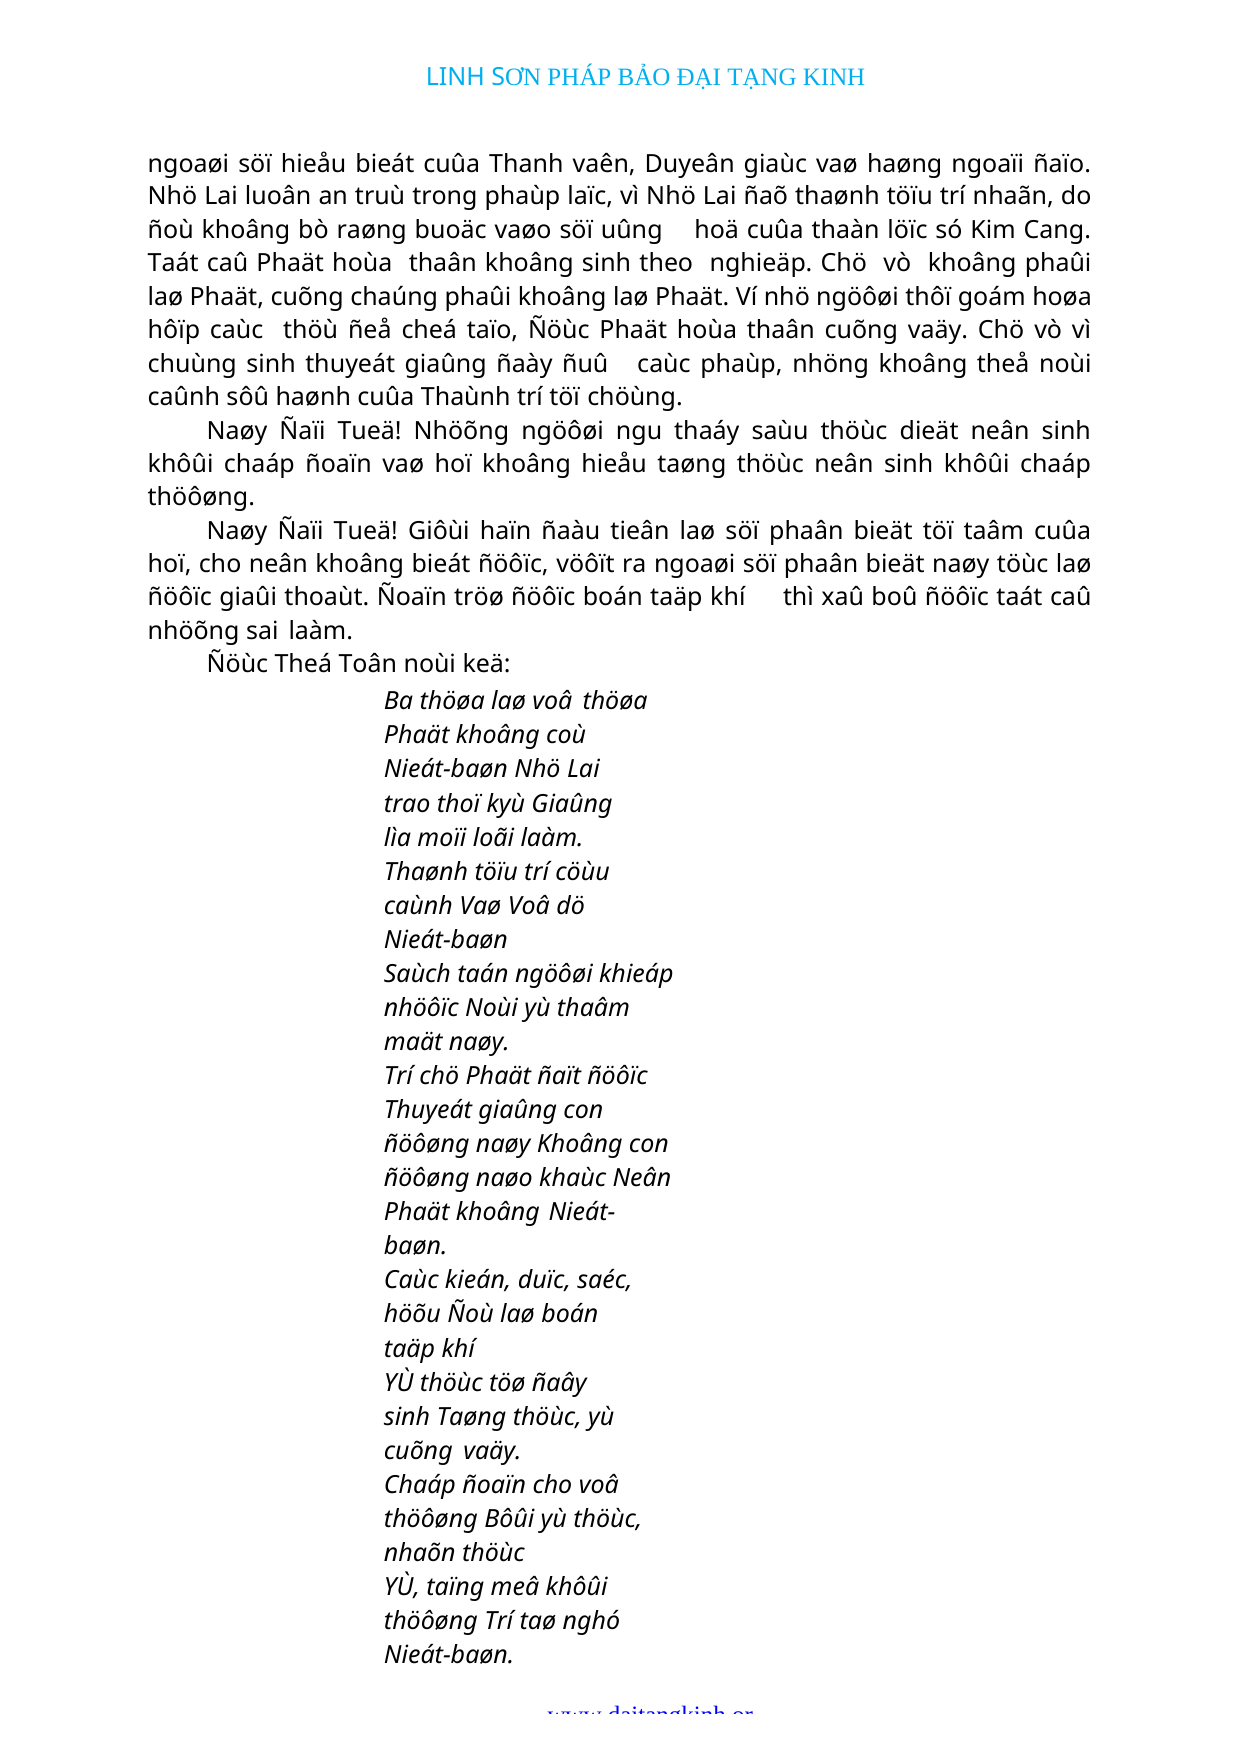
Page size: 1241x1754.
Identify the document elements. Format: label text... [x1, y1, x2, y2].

text Chaáp ñoaïn cho voâ thöôøng Bôûi yù thöùc, nhaõn thöùc [384, 1466, 676, 1569]
text Ñöùc Theá Toân noùi keä: [206, 647, 1105, 678]
text Ba thöøa laø voâ thöøa [384, 683, 1105, 717]
text YÙ, taïng meâ khôûi thöôøng Trí taø nghó Nieát-baøn. [384, 1569, 634, 1671]
text Caùc kieán, duïc, saéc, höõu Ñoù laø boán taäp khí [384, 1262, 634, 1364]
text Phaät khoâng coù Nieát-baøn Nhö Lai trao thoï kyù Giaûng lìa moïi loãi laàm. Thaønh töïu trí cöùu caùnh Vaø Voâ dö Nieát-baøn [384, 717, 634, 956]
text YÙ thöùc töø ñaây sinh Taøng thöùc, yù cuõng vaäy. [384, 1364, 623, 1466]
text ngoaøi söï hieåu bieát cuûa Thanh vaên, Duyeân giaùc vaø haøng ngoaïi ñaïo. Nhö Lai luoân an truù trong phaùp laïc, vì Nhö Lai ñaõ thaønh töïu trí nhaãn, do ñoù khoâng bò raøng buoäc vaøo söï uûng hoä cuûa thaàn löïc só Kim Cang. Taát caû Phaät hoùa thaân khoâng sinh theo nghieäp. Chö vò khoâng phaûi laø Phaät, cuõng chaúng phaûi khoâng laø Phaät. Ví nhö ngöôøi thôï goám hoøa hôïp caùc thöù ñeå cheá taïo, Ñöùc Phaät hoùa thaân cuõng vaäy. Chö vò vì chuùng sinh thuyeát giaûng ñaày ñuû caùc phaùp, nhöng khoâng theå noùi caûnh sôû haønh cuûa Thaùnh trí töï chöùng. [147, 145, 1093, 413]
text Naøy Ñaïi Tueä! Nhöõng ngöôøi ngu thaáy saùu thöùc dieät neân sinh khôûi chaáp ñoaïn vaø hoï khoâng hieåu taøng thöùc neân sinh khôûi chaáp thöôøng. [147, 413, 1093, 513]
text Trí chö Phaät ñaït ñöôïc Thuyeát giaûng con ñöôøng naøy Khoâng con ñöôøng naøo khaùc Neân Phaät khoâng Nieát-baøn. [384, 1058, 678, 1262]
text Saùch taán ngöôøi khieáp nhöôïc Noùi yù thaâm maät naøy. [384, 956, 676, 1058]
text Naøy Ñaïi Tueä! Giôùi haïn ñaàu tieân laø söï phaân bieät töï taâm cuûa hoï, cho neân khoâng bieát ñöôïc, vöôït ra ngoaøi söï phaân bieät naøy töùc laø ñöôïc giaûi thoaùt. Ñoaïn tröø ñöôïc boán taäp khí thì xaû boû ñöôïc taát caû nhöõng sai laàm. [147, 513, 1093, 647]
